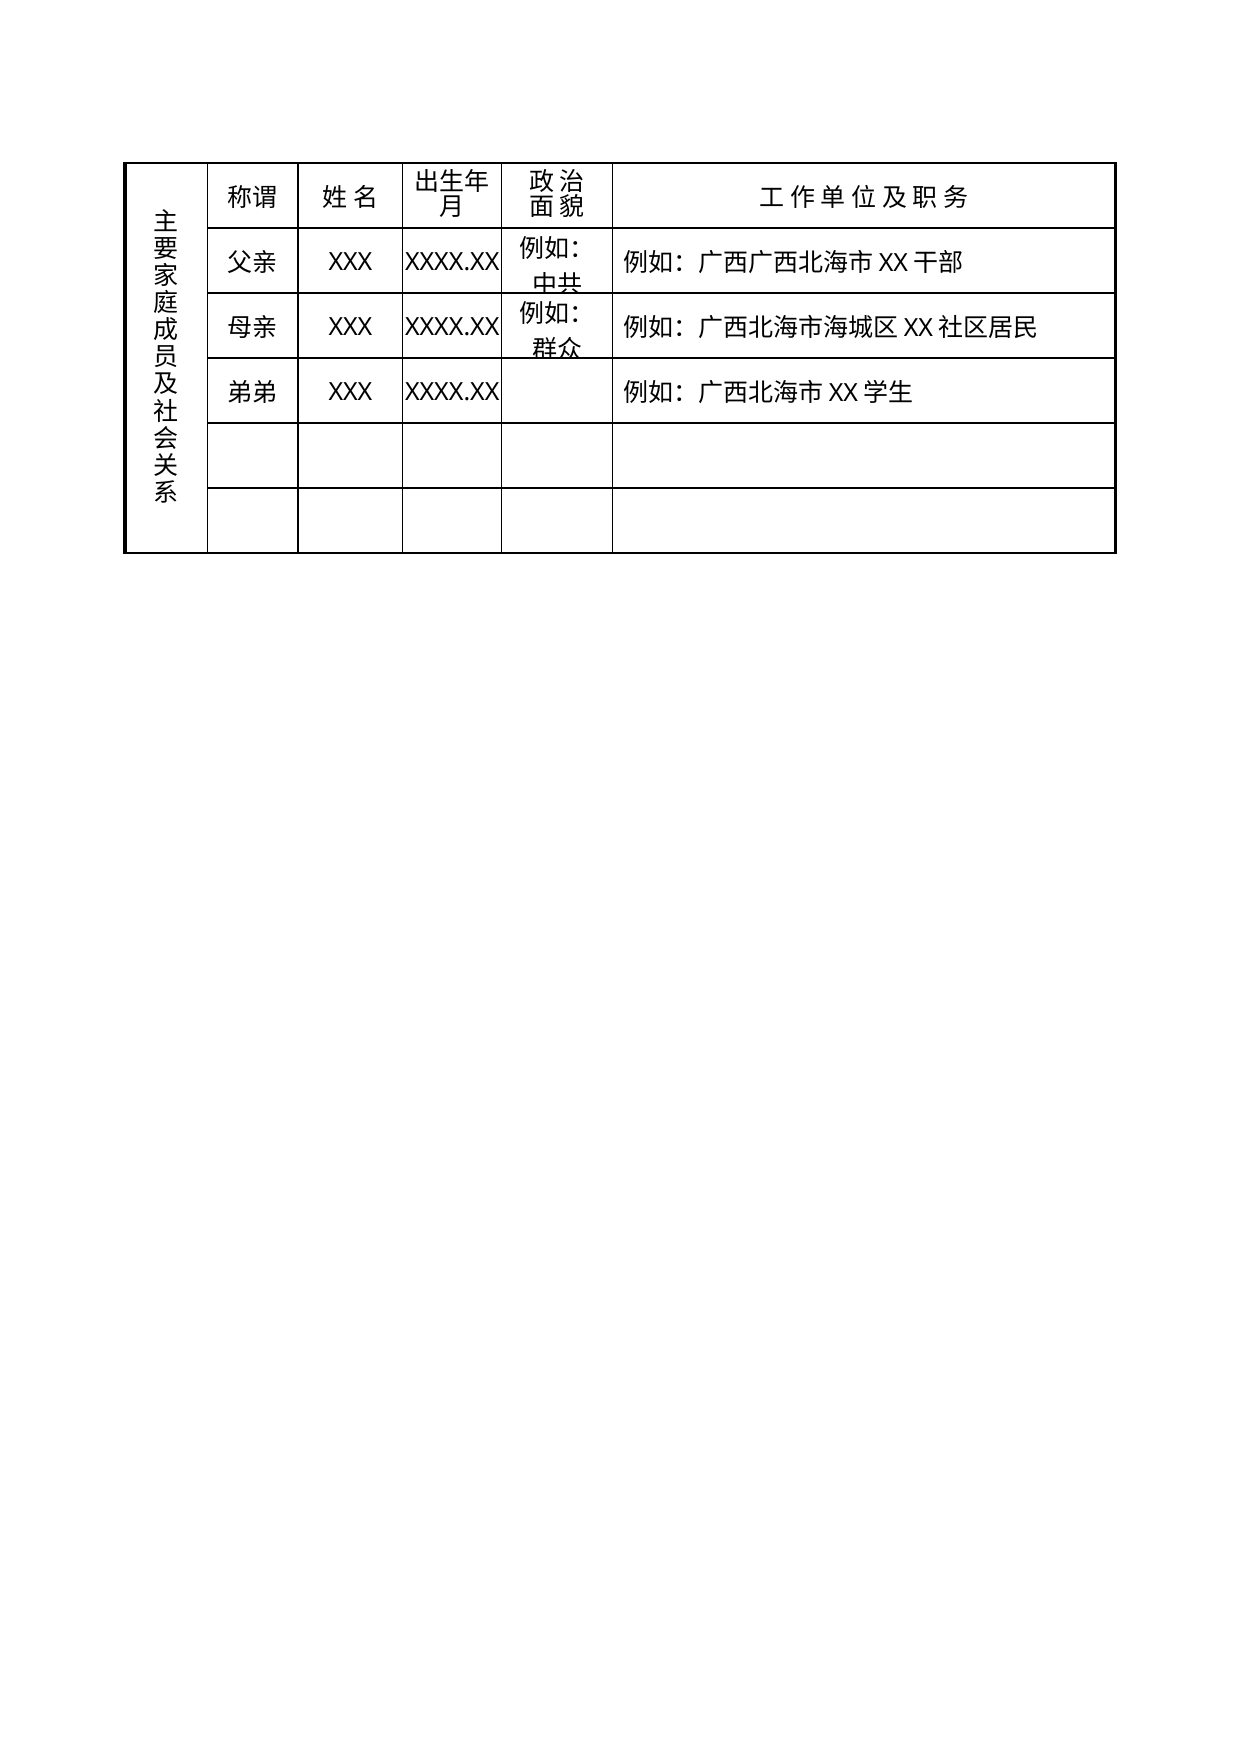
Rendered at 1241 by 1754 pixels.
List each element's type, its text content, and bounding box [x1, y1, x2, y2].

table_cell 弟弟 [208, 359, 297, 422]
table_cell [613, 489, 1114, 552]
table_cell [613, 424, 1114, 487]
table_cell 例如：中共 党员 [502, 229, 612, 292]
table_cell [403, 424, 501, 487]
table_cell [208, 489, 297, 552]
table_cell [502, 489, 612, 552]
table_cell XXX [299, 359, 402, 422]
table_cell XXXX.XX [403, 294, 501, 357]
table_header 出生年月 [403, 164, 501, 227]
table_cell 母亲 [208, 294, 297, 357]
table_cell 例如：广西北海市XX学生 [613, 359, 1114, 422]
table_cell XXXX.XX [403, 229, 501, 292]
table_header 政 治 面 貌 [502, 164, 612, 227]
table_cell 例如：广西北海市海城区XX社区居民 [613, 294, 1114, 357]
table_header 主 要 家 庭 成 员 及 社 会 关 系 [127, 164, 207, 552]
table_cell [299, 489, 402, 552]
table_cell 例如：群众 [502, 294, 612, 357]
table_cell [208, 424, 297, 487]
table_cell 例如：广西广西北海市XX干部 [613, 229, 1114, 292]
table_cell XXX [299, 294, 402, 357]
table_cell [299, 424, 402, 487]
table_cell [502, 359, 612, 422]
table_cell [502, 424, 612, 487]
table_cell [403, 489, 501, 552]
table_cell 父亲 [208, 229, 297, 292]
table_header 姓 名 [299, 164, 402, 227]
table_header 称谓 [208, 164, 297, 227]
table_header 工 作 单 位 及 职 务 [613, 164, 1114, 227]
table_cell XXX [299, 229, 402, 292]
table_cell XXXX.XX [403, 359, 501, 422]
